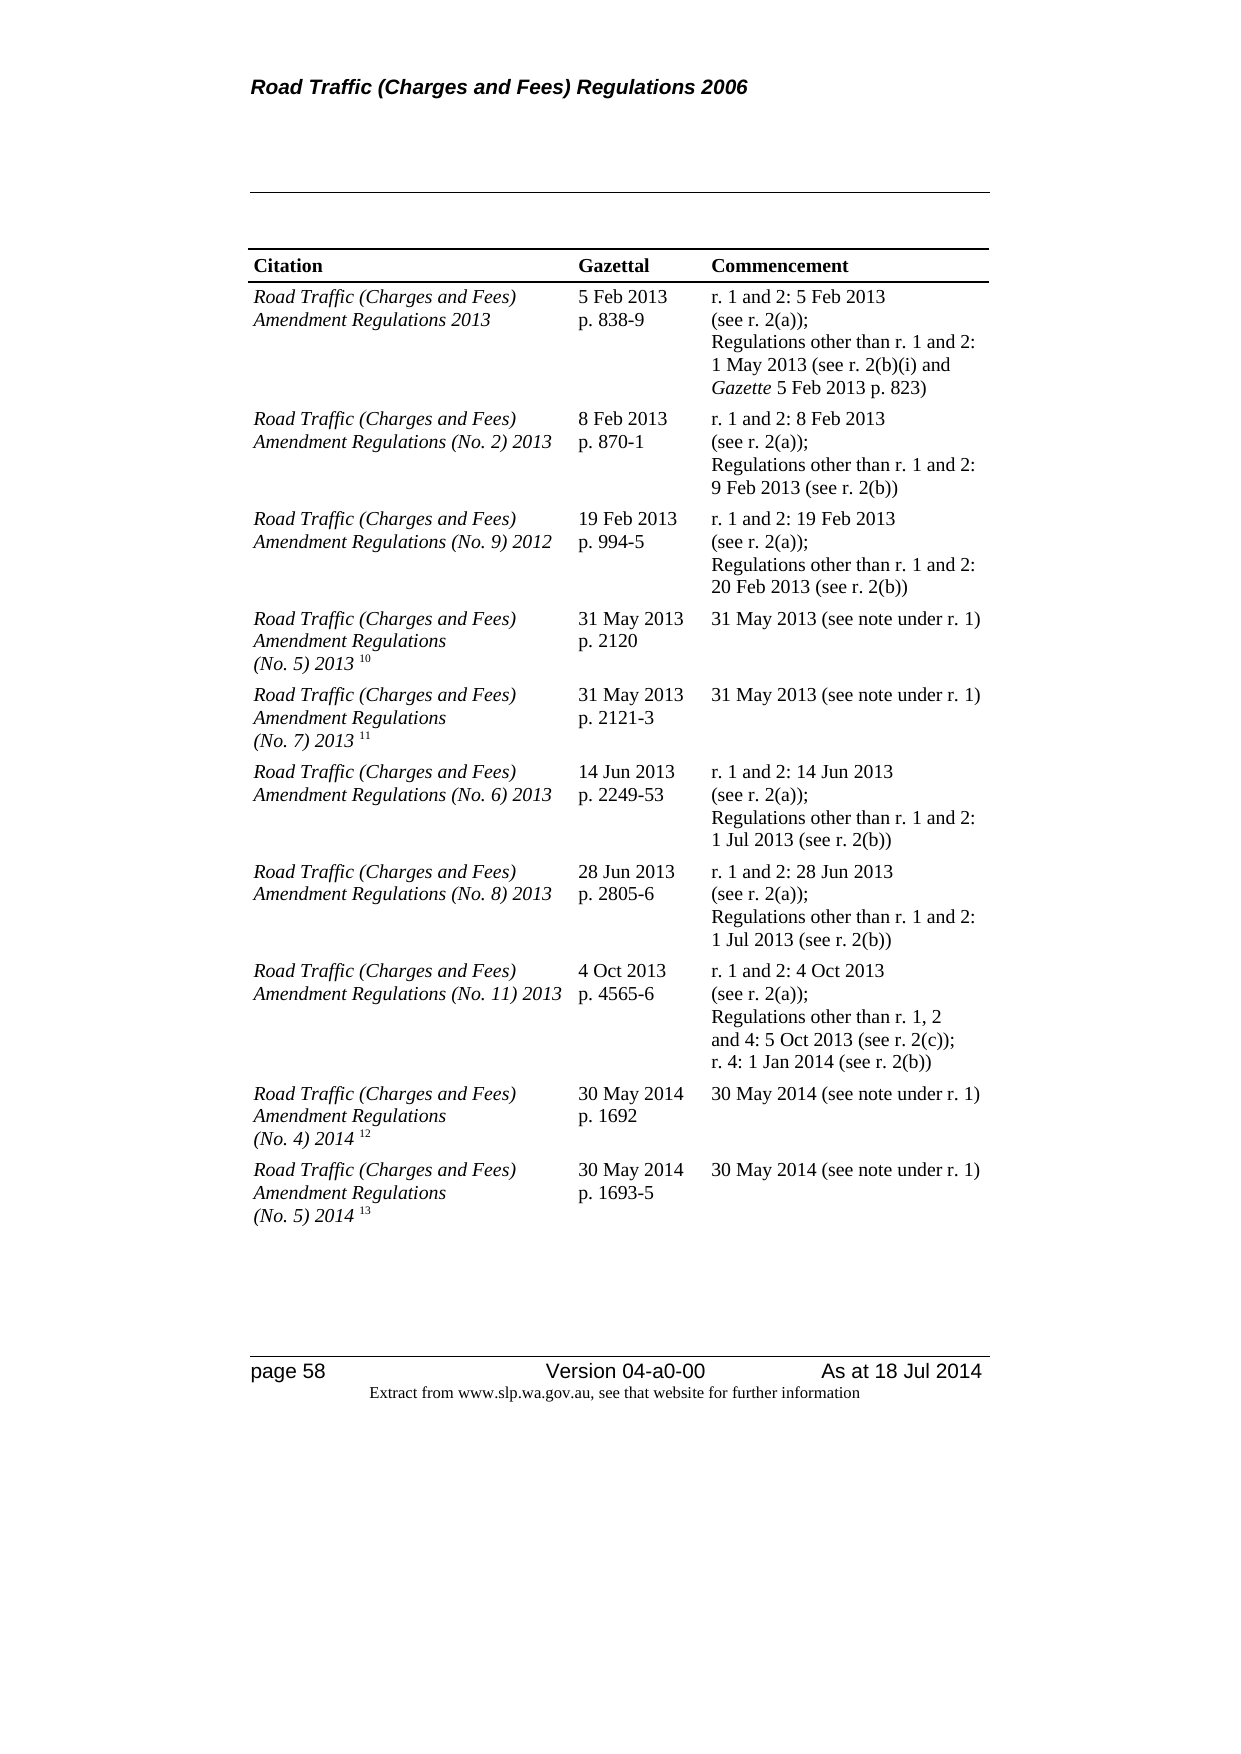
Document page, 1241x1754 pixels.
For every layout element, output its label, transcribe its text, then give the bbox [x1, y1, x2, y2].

table_cell 19 Feb 2013 p. 994-5 [572, 503, 705, 602]
table_cell 30 May 2014 (see note under r. 1) [705, 1078, 989, 1154]
table_cell Road Traffic (Charges and Fees) Amendment Regulations (No. 6) 2013 [248, 756, 572, 855]
table_cell Road Traffic (Charges and Fees) Amendment Regulations 2013 [248, 283, 572, 403]
table_cell r. 1 and 2: 8 Feb 2013 (see r. 2(a)); Regulations other than r. 1 and 2: 9 Feb 2013 (see r. 2(b)) [705, 403, 989, 503]
table_cell Road Traffic (Charges and Fees) Amendment Regulations (No. 11) 2013 [248, 955, 572, 1077]
table_cell 8 Feb 2013 p. 870-1 [572, 403, 705, 503]
table_cell 30 May 2014 p. 1692 [572, 1078, 705, 1154]
table_cell 4 Oct 2013 p. 4565-6 [572, 955, 705, 1077]
table_cell Road Traffic (Charges and Fees) Amendment Regulations (No. 5) 2014 13 [248, 1154, 572, 1231]
table_header Gazettal [572, 250, 705, 281]
table_header Citation [248, 250, 572, 281]
table_cell r. 1 and 2: 28 Jun 2013 (see r. 2(a)); Regulations other than r. 1 and 2: 1 Jul 2013 (see r. 2(b)) [705, 855, 989, 955]
table_cell r. 1 and 2: 14 Jun 2013 (see r. 2(a)); Regulations other than r. 1 and 2: 1 Jul 2013 (see r. 2(b)) [705, 756, 989, 855]
table_cell Road Traffic (Charges and Fees) Amendment Regulations (No. 4) 2014 12 [248, 1078, 572, 1154]
table_cell r. 1 and 2: 5 Feb 2013 (see r. 2(a)); Regulations other than r. 1 and 2: 1 May 2013 (see r. 2(b)(i) and Gazette 5 Feb 2013 p. 823) [705, 283, 989, 403]
table_cell 14 Jun 2013 p. 2249-53 [572, 756, 705, 855]
table_cell Road Traffic (Charges and Fees) Amendment Regulations (No. 8) 2013 [248, 855, 572, 955]
table_cell 5 Feb 2013 p. 838-9 [572, 283, 705, 403]
table_cell 31 May 2013 p. 2121-3 [572, 679, 705, 756]
table_cell 30 May 2014 p. 1693-5 [572, 1154, 705, 1231]
table_cell Road Traffic (Charges and Fees) Amendment Regulations (No. 5) 2013 10 [248, 602, 572, 679]
table_cell r. 1 and 2: 4 Oct 2013 (see r. 2(a)); Regulations other than r. 1, 2 and 4: 5 Oct 2013 (see r. 2(c)); r. 4: 1 Jan 2014 (see r. 2(b)) [705, 955, 989, 1077]
table_cell Road Traffic (Charges and Fees) Amendment Regulations (No. 2) 2013 [248, 403, 572, 503]
table_cell 31 May 2013 (see note under r. 1) [705, 602, 989, 679]
table_cell Road Traffic (Charges and Fees) Amendment Regulations (No. 9) 2012 [248, 503, 572, 602]
table_cell r. 1 and 2: 19 Feb 2013 (see r. 2(a)); Regulations other than r. 1 and 2: 20 Feb 2013 (see r. 2(b)) [705, 503, 989, 602]
table_cell 28 Jun 2013 p. 2805-6 [572, 855, 705, 955]
table_cell 31 May 2013 p. 2120 [572, 602, 705, 679]
table_cell Road Traffic (Charges and Fees) Amendment Regulations (No. 7) 2013 11 [248, 679, 572, 756]
table_header Commencement [705, 250, 989, 281]
table_cell 30 May 2014 (see note under r. 1) [705, 1154, 989, 1231]
table_cell 31 May 2013 (see note under r. 1) [705, 679, 989, 756]
